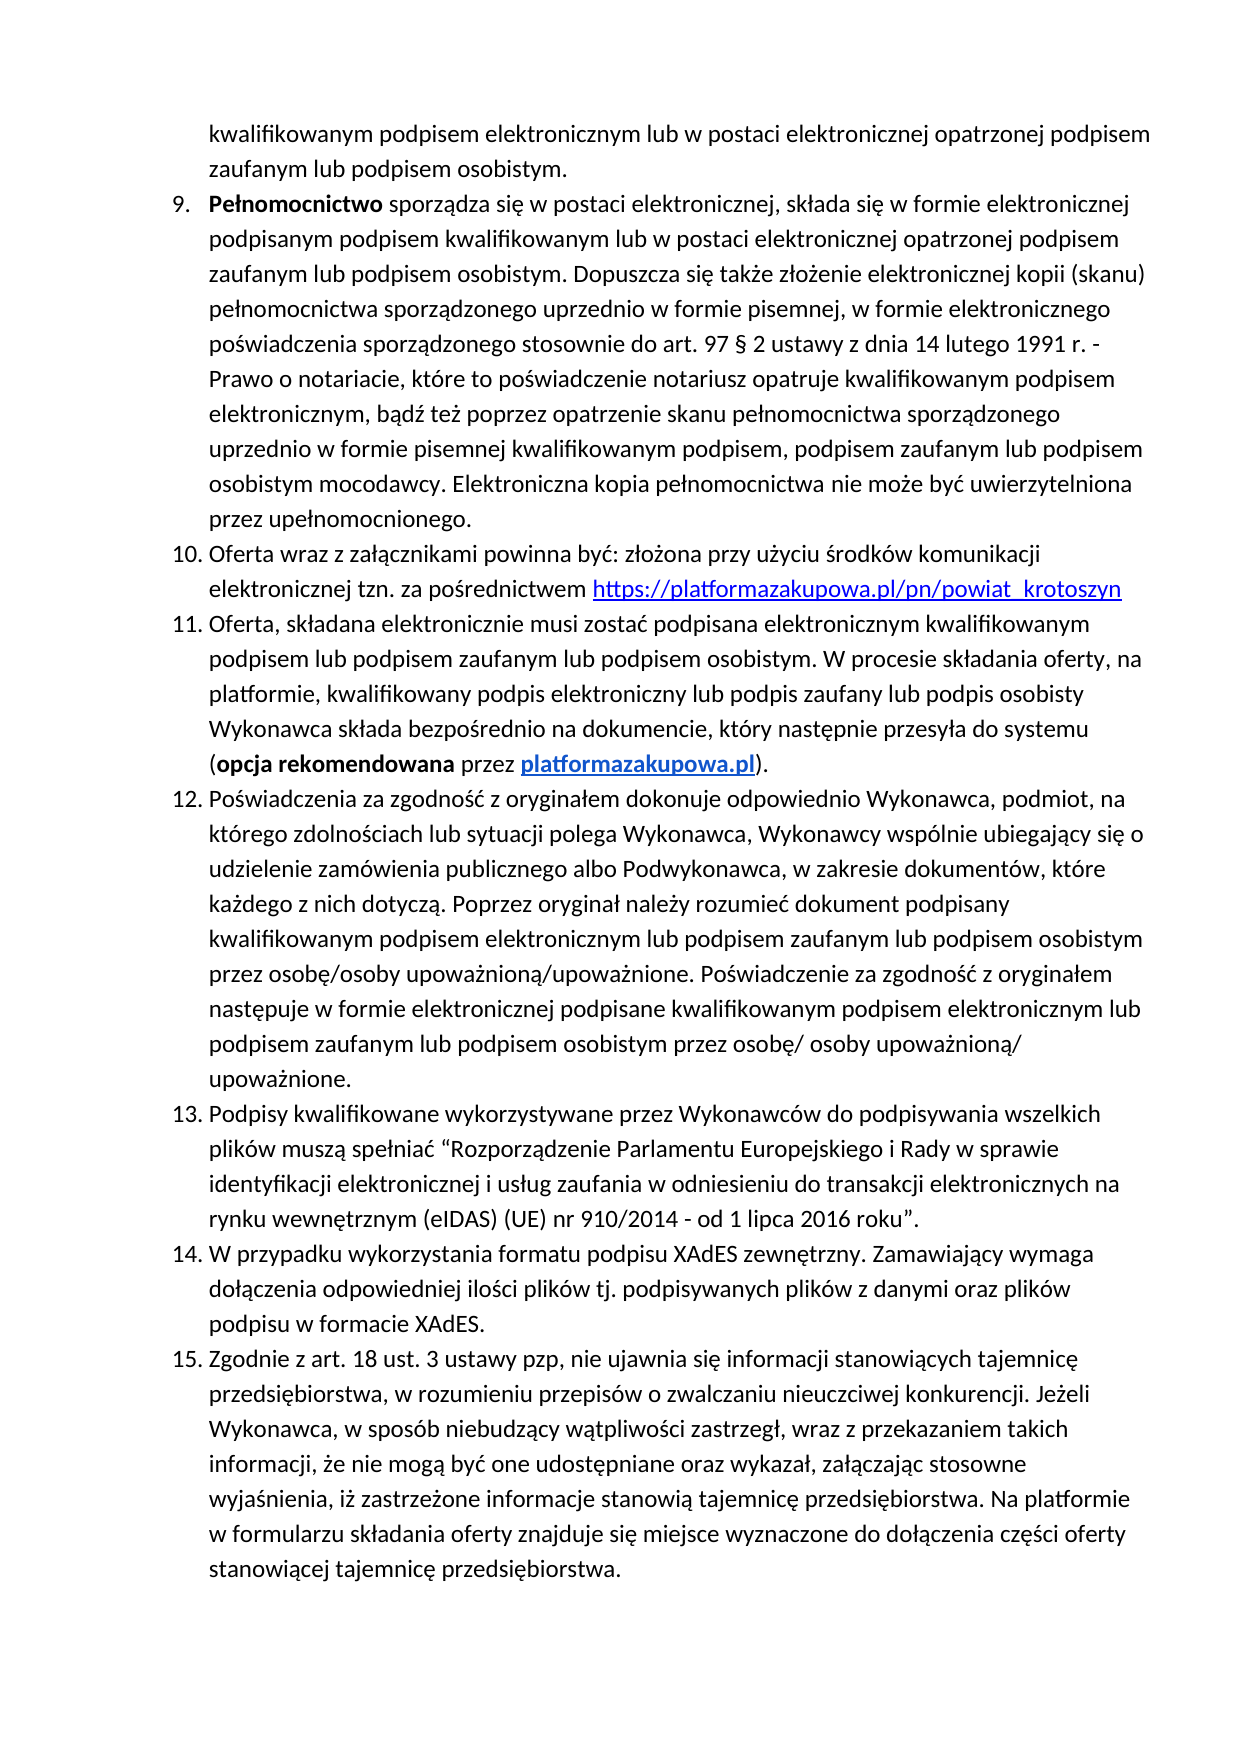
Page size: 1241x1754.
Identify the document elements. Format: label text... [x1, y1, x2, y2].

list Zgodnie z art. 18 ust. 3 ustawy pzp, nie ujawnia się informacji stanowiących tajemnicę przedsiębiorstwa, w rozumieniu przepisów o zwalczaniu nieuczciwej konkurencji. Jeżeli Wykonawca, w sposób niebudzący wątpliwości zastrzegł, wraz z przekazaniem takich informacji, że nie mogą być one udostępniane oraz wykazał, załączając stosowne wyjaśnienia, iż zastrzeżone informacje stanowią tajemnicę przedsiębiorstwa. Na platformie w formularzu składania oferty znajduje się miejsce wyznaczone do dołączenia części oferty stanowiącej tajemnicę przedsiębiorstwa. [172, 1343, 1152, 1584]
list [172, 118, 1152, 184]
list Podpisy kwalifikowane wykorzystywane przez Wykonawców do podpisywania wszelkich plików muszą spełniać “Rozporządzenie Parlamentu Europejskiego i Rady w sprawie identyfikacji elektronicznej i usług zaufania w odniesieniu do transakcji elektronicznych na rynku wewnętrznym (eIDAS) (UE) nr 910/2014 - od 1 lipca 2016 roku”. [172, 1098, 1152, 1234]
list W przypadku wykorzystania formatu podpisu XAdES zewnętrzny. Zamawiający wymaga dołączenia odpowiedniej ilości plików tj. podpisywanych plików z danymi oraz plików podpisu w formacie XAdES. [172, 1238, 1152, 1339]
list Oferta, składana elektronicznie musi zostać podpisana elektronicznym kwalifikowanym podpisem lub podpisem zaufanym lub podpisem osobistym. W procesie składania oferty, na platformie, kwalifikowany podpis elektroniczny lub podpis zaufany lub podpis osobisty Wykonawca składa bezpośrednio na dokumencie, który następnie przesyła do systemu (opcja rekomendowana przez platformazakupowa.pl). [172, 608, 1152, 779]
list Poświadczenia za zgodność z oryginałem dokonuje odpowiednio Wykonawca, podmiot, na którego zdolnościach lub sytuacji polega Wykonawca, Wykonawcy wspólnie ubiegający się o udzielenie zamówienia publicznego albo Podwykonawca, w zakresie dokumentów, które każdego z nich dotyczą. Poprzez oryginał należy rozumieć dokument podpisany kwalifikowanym podpisem elektronicznym lub podpisem zaufanym lub podpisem osobistym przez osobę/osoby upoważnioną/upoważnione. Poświadczenie za zgodność z oryginałem następuje w formie elektronicznej podpisane kwalifikowanym podpisem elektronicznym lub podpisem zaufanym lub podpisem osobistym przez osobę/ osoby upoważnioną/ upoważnione. [172, 783, 1152, 1094]
list Pełnomocnictwo sporządza się w postaci elektronicznej, składa się w formie elektronicznej podpisanym podpisem kwalifikowanym lub w postaci elektronicznej opatrzonej podpisem zaufanym lub podpisem osobistym. Dopuszcza się także złożenie elektronicznej kopii (skanu) pełnomocnictwa sporządzonego uprzednio w formie pisemnej, w formie elektronicznego poświadczenia sporządzonego stosownie do art. 97 § 2 ustawy z dnia 14 lutego 1991 r. - Prawo o notariacie, które to poświadczenie notariusz opatruje kwalifikowanym podpisem elektronicznym, bądź też poprzez opatrzenie skanu pełnomocnictwa sporządzonego uprzednio w formie pisemnej kwalifikowanym podpisem, podpisem zaufanym lub podpisem osobistym mocodawcy. Elektroniczna kopia pełnomocnictwa nie może być uwierzytelniona przez upełnomocnionego. [172, 188, 1152, 534]
list Oferta wraz z załącznikami powinna być: złożona przy użyciu środków komunikacji elektronicznej tzn. za pośrednictwem https://platformazakupowa.pl/pn/powiat_krotoszyn [172, 538, 1152, 604]
